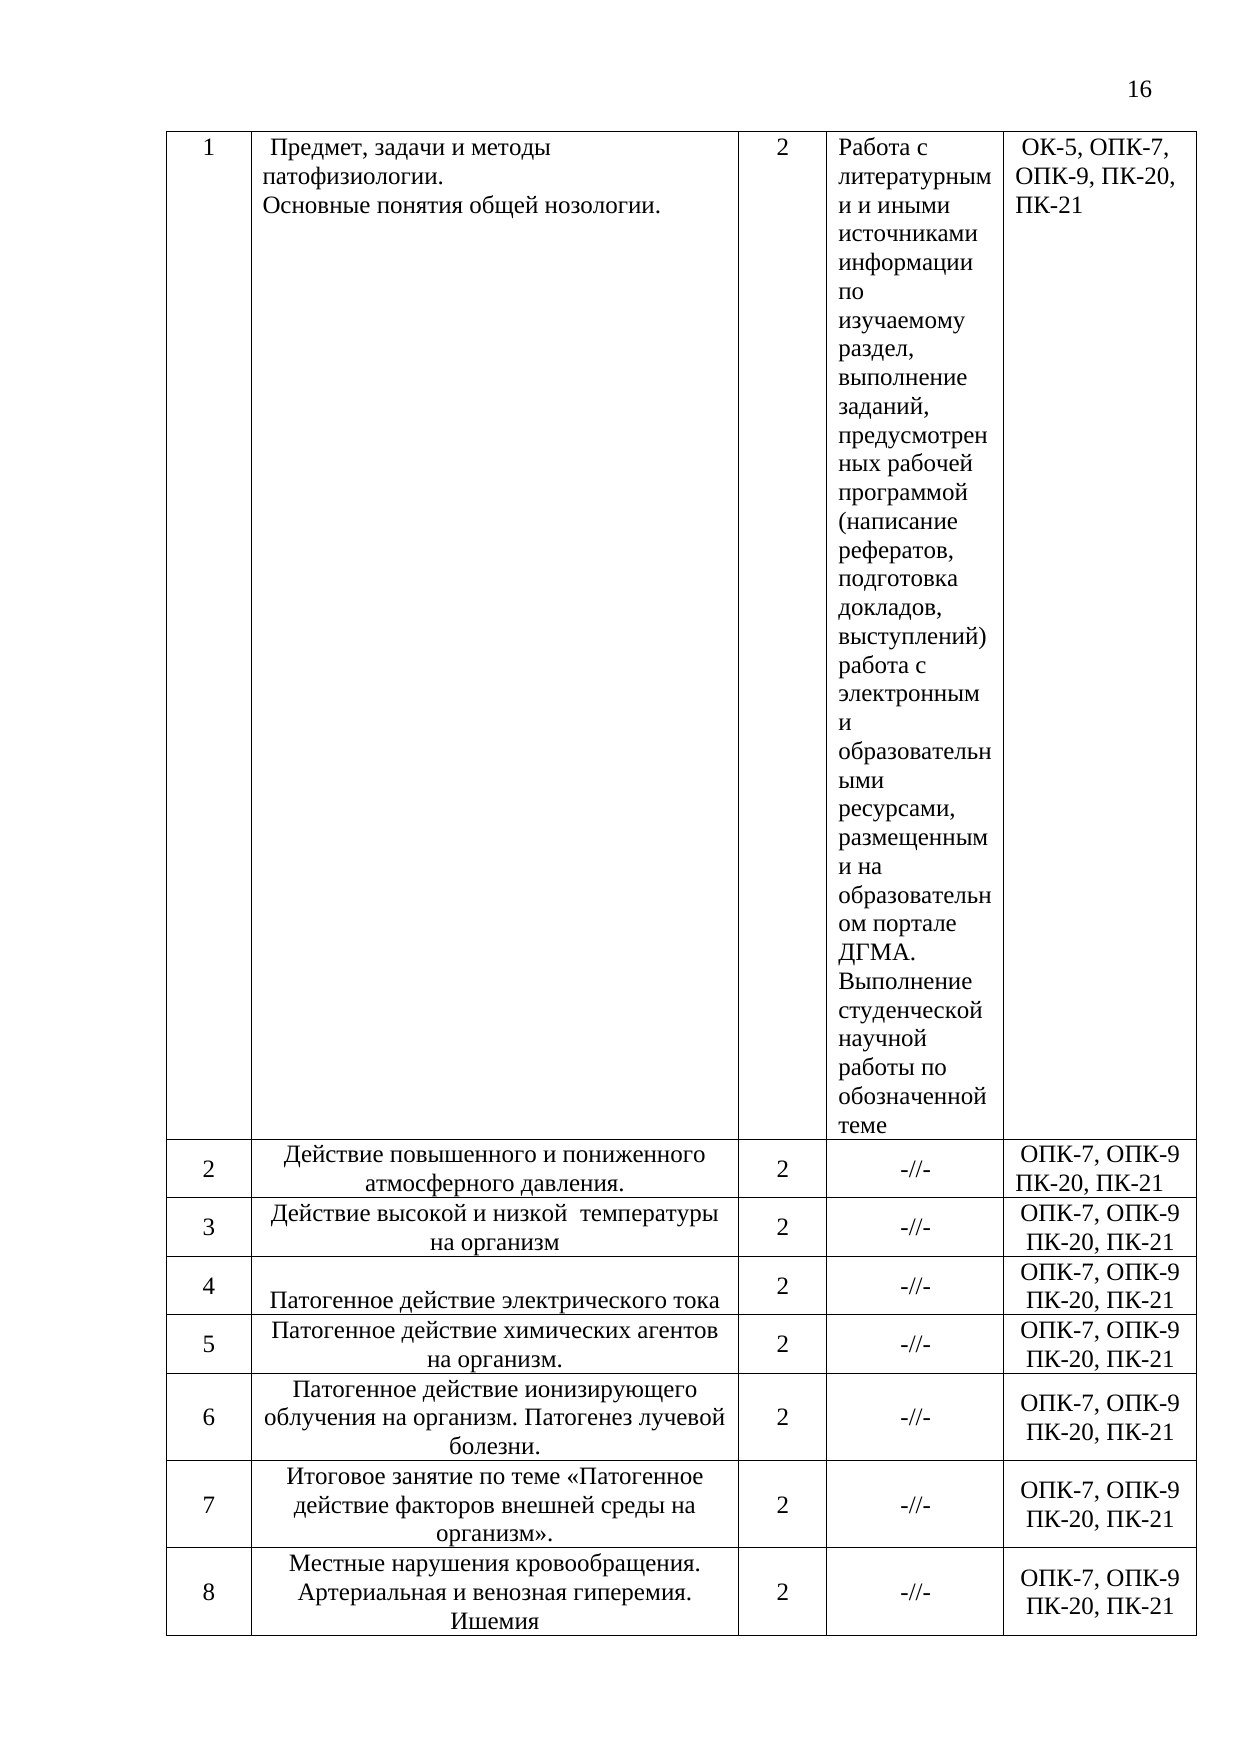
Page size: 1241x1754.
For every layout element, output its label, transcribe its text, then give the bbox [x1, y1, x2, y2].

table_cell -//- [827, 1257, 1003, 1314]
table_cell Работа с литературными и иными источниками информации по изучаемому раздел, выполнение заданий, предусмотренных рабочей программой (написание рефератов, подготовка докладов, выступлений) работа с электронными образовательными ресурсами, размещенными на образовательном портале ДГМА. Выполнение студенческой научной работы по обозначенной теме [827, 132, 1003, 1138]
table_cell Патогенное действие ионизирующего облучения на организм. Патогенез лучевой болезни. [252, 1374, 738, 1460]
table_cell 7 [167, 1461, 251, 1547]
table_cell 5 [167, 1315, 251, 1373]
table_cell -//- [827, 1198, 1003, 1256]
table_cell 2 [739, 1548, 826, 1634]
table_cell 2 [739, 132, 826, 1138]
table_cell Патогенное действие химических агентов на организм. [252, 1315, 738, 1373]
table_cell ОПК-7, ОПК-9 ПК-20, ПК-21 [1004, 1374, 1196, 1460]
table_cell 8 [167, 1548, 251, 1634]
table_cell ОК-5, ОПК-7, ОПК-9, ПК-20, ПК-21 [1004, 132, 1196, 1138]
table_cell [1004, 1548, 1196, 1634]
table_cell -//- [827, 1374, 1003, 1460]
table_cell 1 [167, 132, 251, 1138]
table_cell 6 [167, 1374, 251, 1460]
table_cell ОПК-7, ОПК-9 ПК-20, ПК-21 [1004, 1140, 1196, 1197]
table_cell -//- [827, 1140, 1003, 1197]
table_cell Предмет, задачи и методы патофизиологии. Основные понятия общей нозологии. [252, 132, 738, 1138]
table_cell 2 [739, 1257, 826, 1314]
table_cell ОПК-7, ОПК-9 ПК-20, ПК-21 [1004, 1198, 1196, 1256]
table_cell -//- [827, 1461, 1003, 1547]
table_cell 2 [739, 1461, 826, 1547]
table_cell 2 [167, 1140, 251, 1197]
table_cell 4 [167, 1257, 251, 1314]
table_cell Итоговое занятие по теме «Патогенное действие факторов внешней среды на организм». [252, 1461, 738, 1547]
table_cell Действие повышенного и пониженного атмосферного давления. [252, 1140, 738, 1197]
table_cell ОПК-7, ОПК-9 ПК-20, ПК-21 [1004, 1257, 1196, 1314]
table_cell 2 [739, 1315, 826, 1373]
table_cell -//- [827, 1315, 1003, 1373]
table_cell 2 [739, 1140, 826, 1197]
table_cell Местные нарушения кровообращения. Артериальная и венозная гиперемия. Ишемия [252, 1548, 738, 1634]
table_cell 3 [167, 1198, 251, 1256]
table_cell -//- [827, 1548, 1003, 1634]
table_cell Действие высокой и низкой температуры на организм [252, 1198, 738, 1256]
table_cell Патогенное действие электрического тока [252, 1257, 738, 1314]
table_cell ОПК-7, ОПК-9 ПК-20, ПК-21 [1004, 1461, 1196, 1547]
table_cell 2 [739, 1198, 826, 1256]
table_cell ОПК-7, ОПК-9 ПК-20, ПК-21 [1004, 1315, 1196, 1373]
table_cell 2 [739, 1374, 826, 1460]
